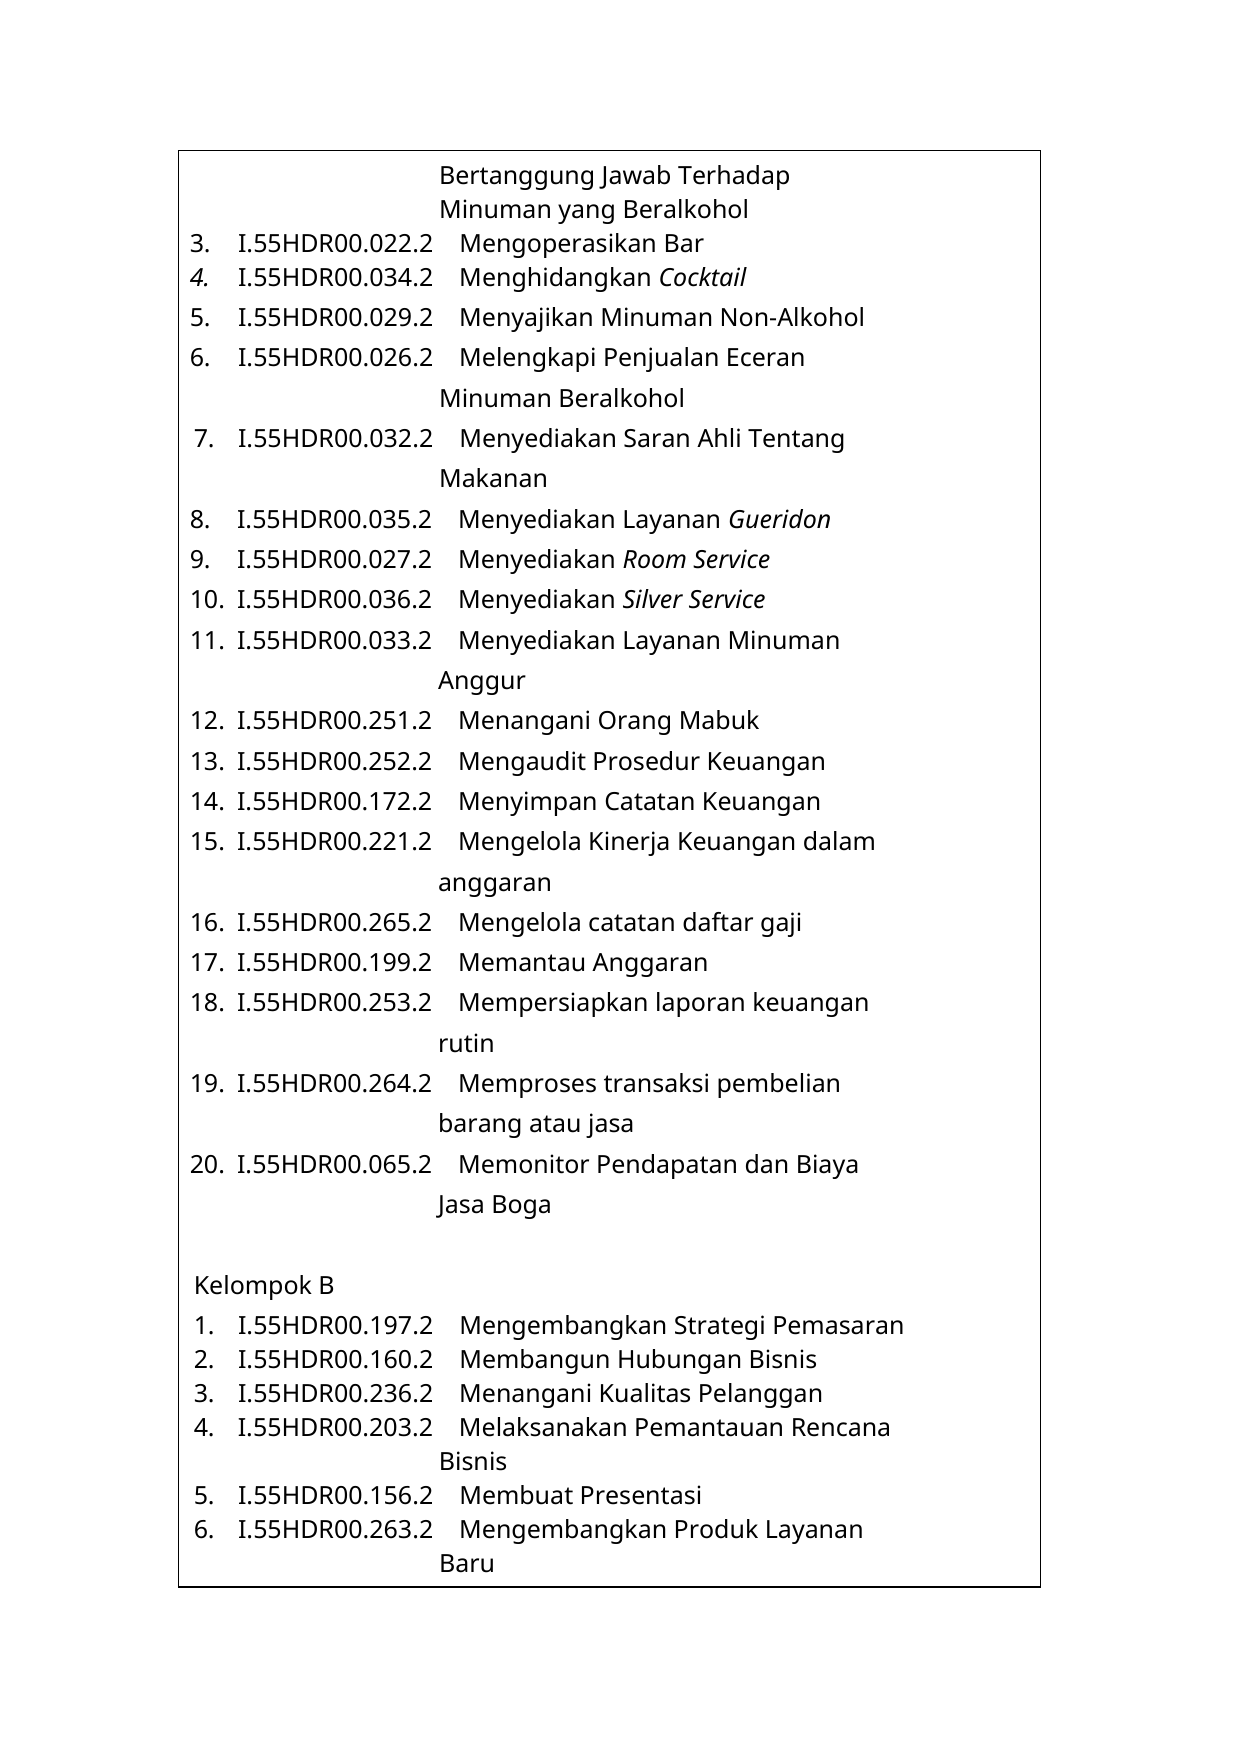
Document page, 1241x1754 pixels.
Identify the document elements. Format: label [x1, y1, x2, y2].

table_cell [179, 151, 1040, 1586]
